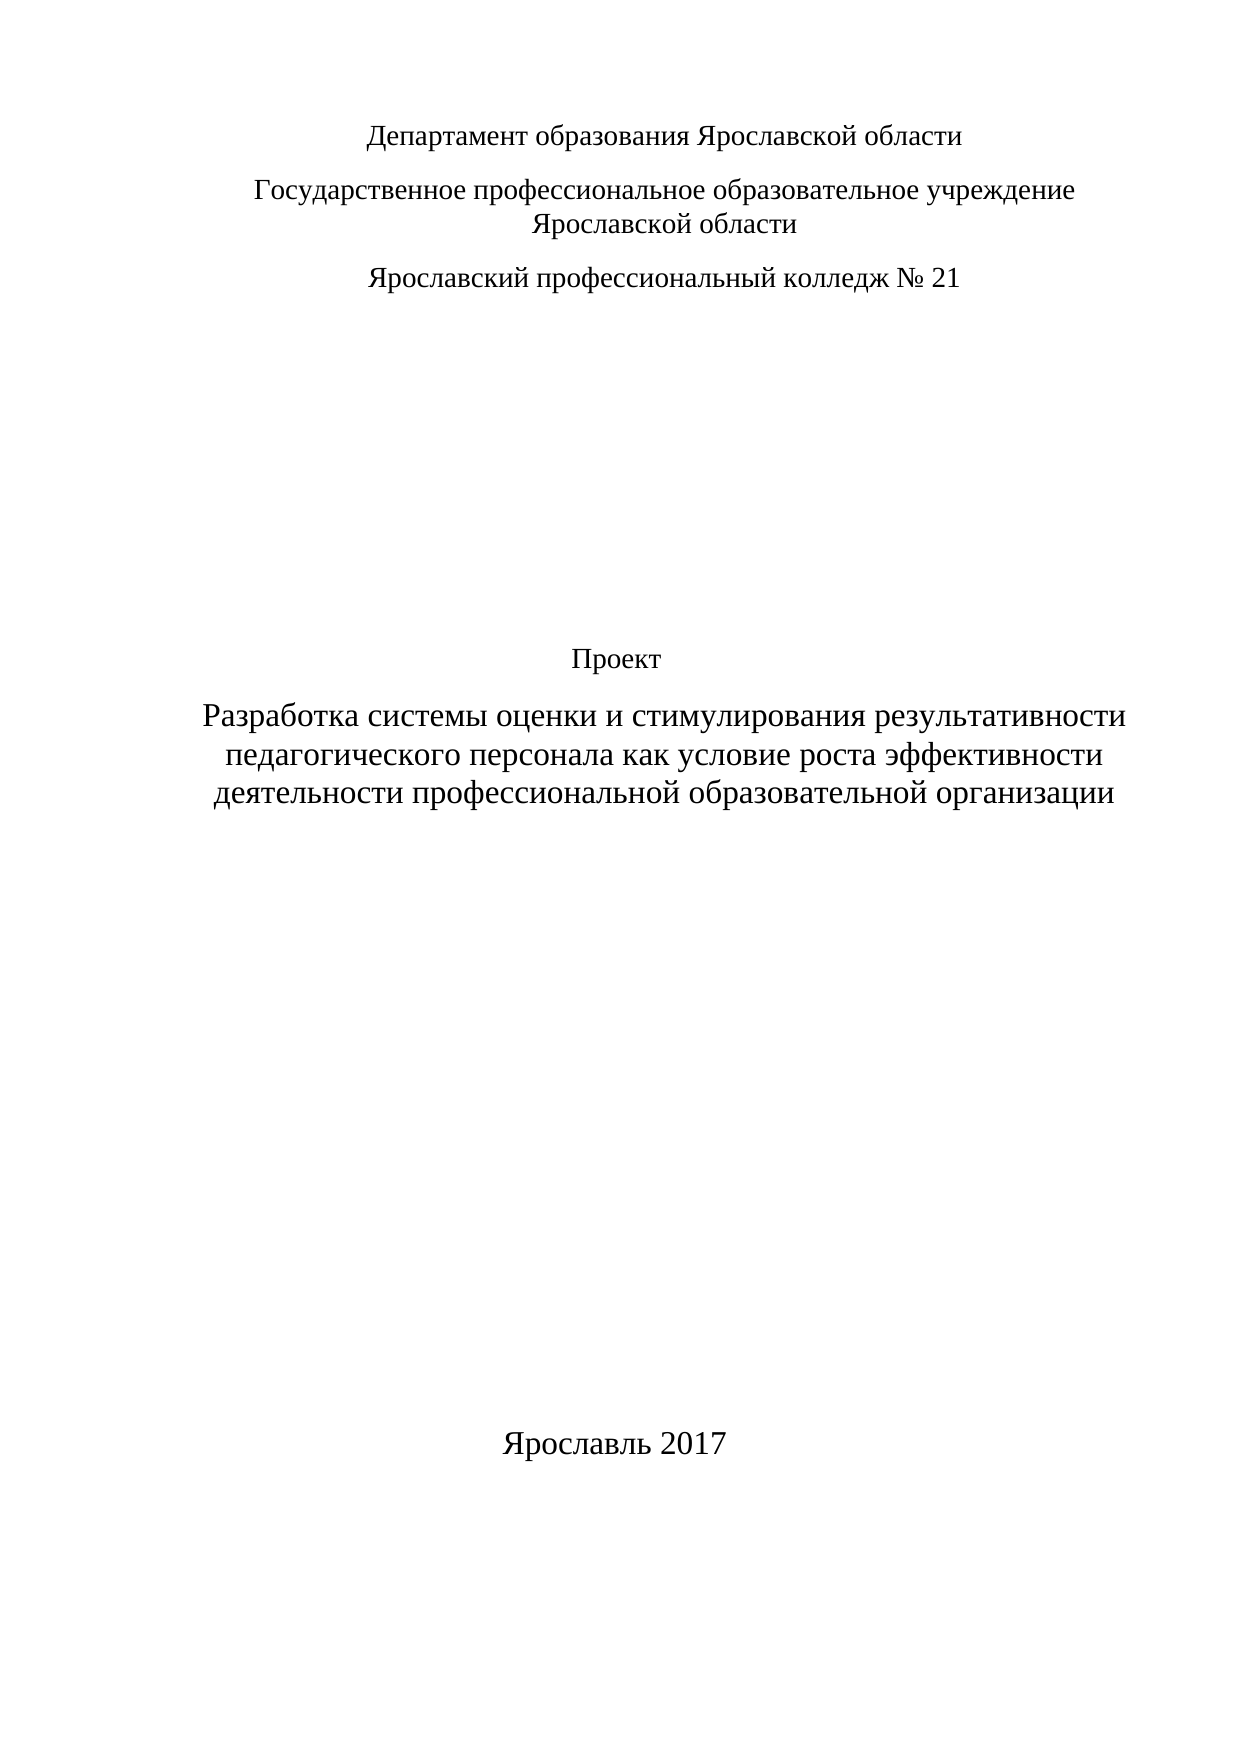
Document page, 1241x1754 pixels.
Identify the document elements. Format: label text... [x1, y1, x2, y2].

text Ярославль 2017 [177, 1423, 1152, 1461]
text Разработка системы оценки и стимулирования результативности педагогического персонала как условие роста эффективности деятельности профессиональной образовательной организации [177, 695, 1152, 810]
text Государственное профессиональное образовательное учреждение Ярославской области [177, 172, 1152, 239]
text Ярославский профессиональный колледж № 21 [177, 260, 1152, 294]
text Департамент образования Ярославской области [177, 118, 1152, 152]
text Проект [177, 641, 1152, 674]
